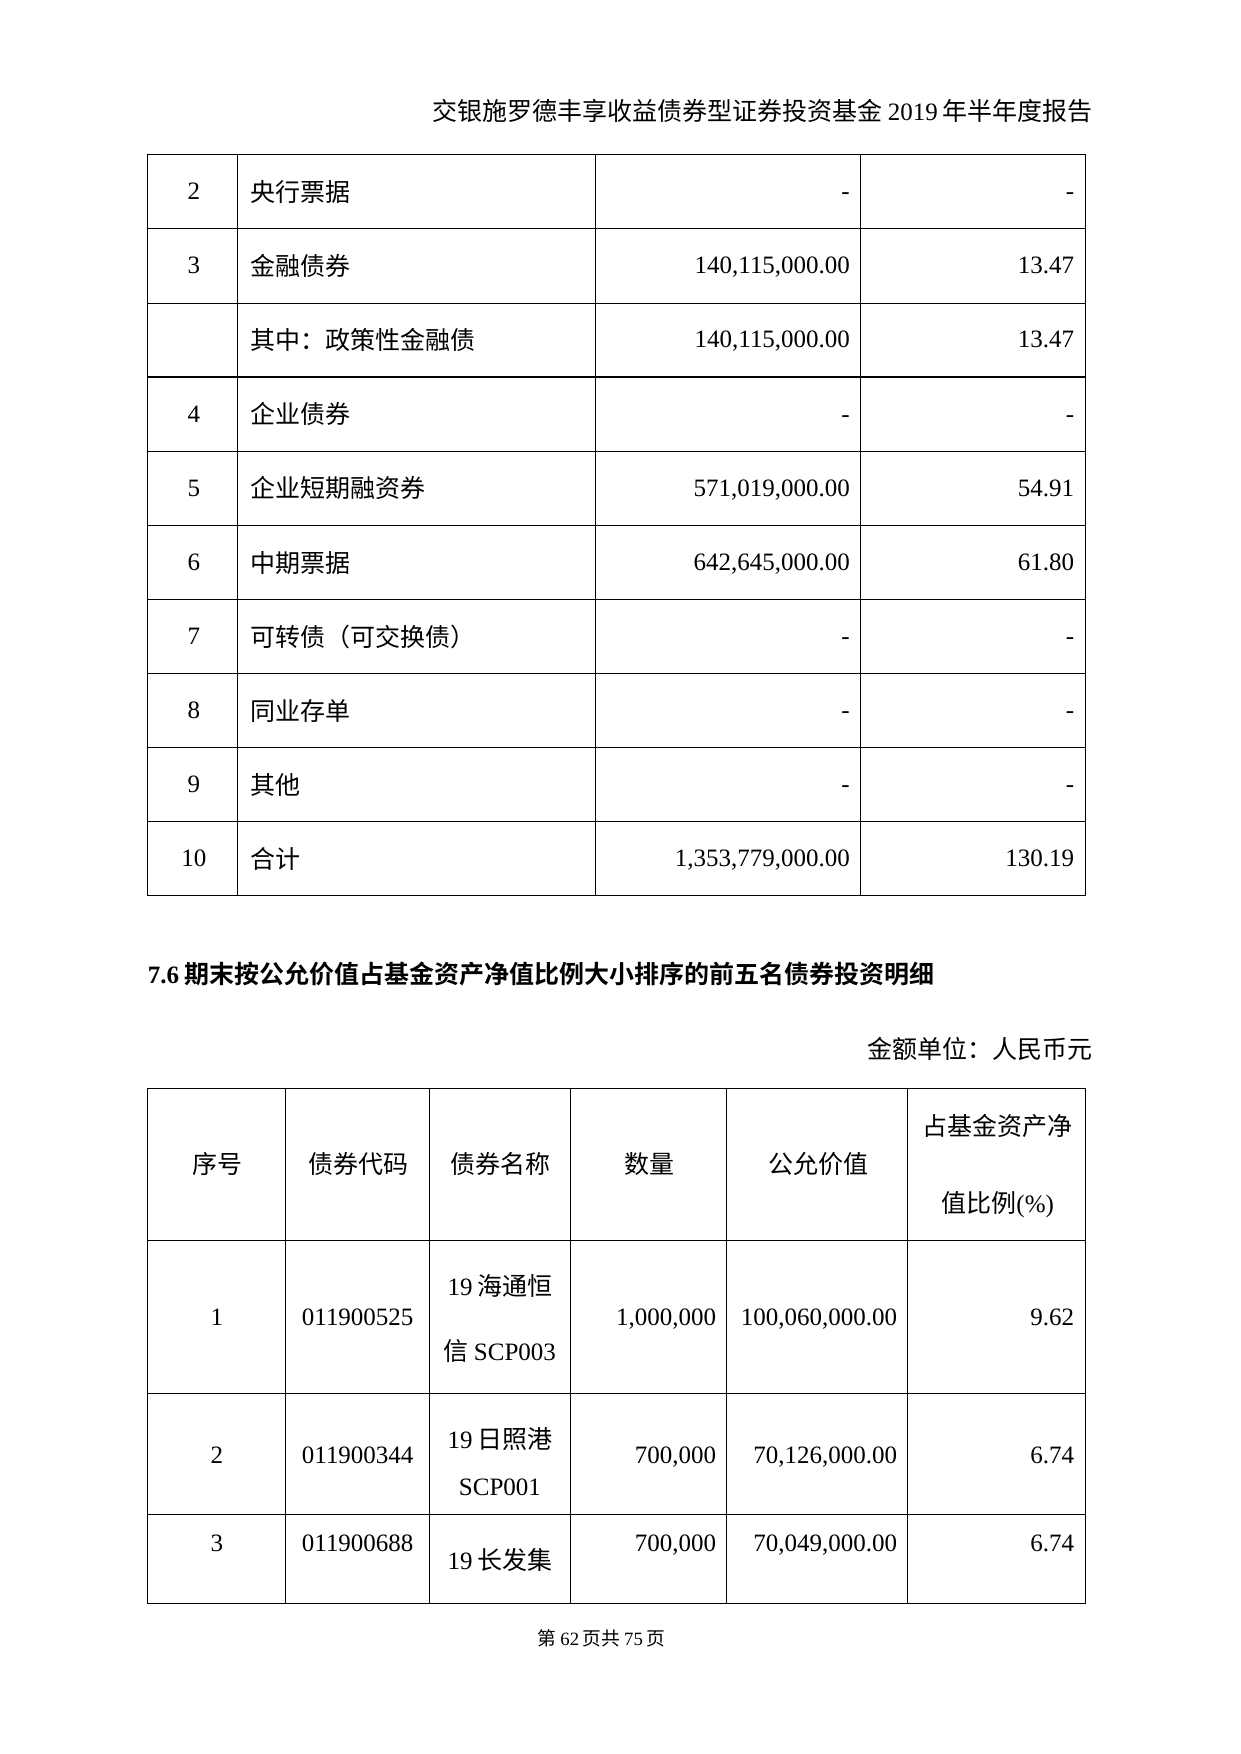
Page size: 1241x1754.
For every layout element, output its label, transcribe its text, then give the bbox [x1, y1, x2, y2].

table_header 数量 [571, 1089, 726, 1239]
table_cell [148, 304, 237, 376]
text 金额单位：人民币元 [149, 1015, 1092, 1080]
table_cell 5 [148, 452, 237, 524]
table_cell 7 [148, 600, 237, 673]
table_cell - [596, 748, 860, 821]
table_cell 中期票据 [238, 526, 595, 599]
table_cell 企业短期融资券 [238, 452, 595, 524]
table_cell 6.74 [908, 1394, 1085, 1514]
table_cell 642,645,000.00 [596, 526, 860, 599]
table_cell 2 [148, 155, 237, 228]
table_cell 140,115,000.00 [596, 304, 860, 376]
table_cell 金融债券 [238, 229, 595, 302]
table_cell - [861, 600, 1085, 673]
table_cell 1,000,000 [571, 1241, 726, 1393]
table_cell 9 [148, 748, 237, 821]
table_cell 1,353,779,000.00 [596, 822, 860, 895]
table_cell 6.74 [908, 1515, 1085, 1603]
table_header 债券名称 [430, 1089, 570, 1239]
table_cell 140,115,000.00 [596, 229, 860, 302]
table_cell 571,019,000.00 [596, 452, 860, 524]
table_cell 合计 [238, 822, 595, 895]
table_cell - [596, 674, 860, 747]
table_cell 6 [148, 526, 237, 599]
table_cell 其他 [238, 748, 595, 821]
table_header 序号 [148, 1089, 285, 1239]
table_cell - [861, 748, 1085, 821]
subtitle 7.6期末按公允价值占基金资产净值比例大小排序的前五名债券投资明细 [148, 940, 1092, 1005]
table_cell - [861, 378, 1085, 451]
table_cell 企业债券 [238, 378, 595, 451]
table_cell 央行票据 [238, 155, 595, 228]
table_header 占基金资产净值比例(%) [908, 1089, 1085, 1239]
table_cell - [596, 600, 860, 673]
table_header 债券代码 [286, 1089, 429, 1239]
table_cell - [861, 155, 1085, 228]
table_cell 同业存单 [238, 674, 595, 747]
table_cell 8 [148, 674, 237, 747]
table_cell 19长发集团SCP002 [430, 1515, 570, 1603]
table_cell 2 [148, 1394, 285, 1514]
table_cell 10 [148, 822, 237, 895]
table_header 公允价值 [727, 1089, 907, 1239]
table_cell 011900688 [286, 1515, 429, 1603]
table_cell 130.19 [861, 822, 1085, 895]
table_cell 其中：政策性金融债 [238, 304, 595, 376]
table_cell 19海通恒信SCP003 [430, 1241, 570, 1393]
table_cell 011900344 [286, 1394, 429, 1514]
table_cell 1 [148, 1241, 285, 1393]
table_cell 70,049,000.00 [727, 1515, 907, 1603]
table_cell 100,060,000.00 [727, 1241, 907, 1393]
table_cell 700,000 [571, 1515, 726, 1603]
table_cell 4 [148, 378, 237, 451]
table_cell - [861, 674, 1085, 747]
table_cell 011900525 [286, 1241, 429, 1393]
table_cell 3 [148, 1515, 285, 1603]
table_cell - [596, 155, 860, 228]
table_cell 70,126,000.00 [727, 1394, 907, 1514]
table_cell 19日照港SCP001 [430, 1394, 570, 1514]
table_cell - [596, 378, 860, 451]
table_cell 13.47 [861, 304, 1085, 376]
table_cell 可转债（可交换债） [238, 600, 595, 673]
table_cell 54.91 [861, 452, 1085, 524]
table_cell 700,000 [571, 1394, 726, 1514]
table_cell 3 [148, 229, 237, 302]
table_cell 9.62 [908, 1241, 1085, 1393]
table_cell 61.80 [861, 526, 1085, 599]
table_cell 13.47 [861, 229, 1085, 302]
